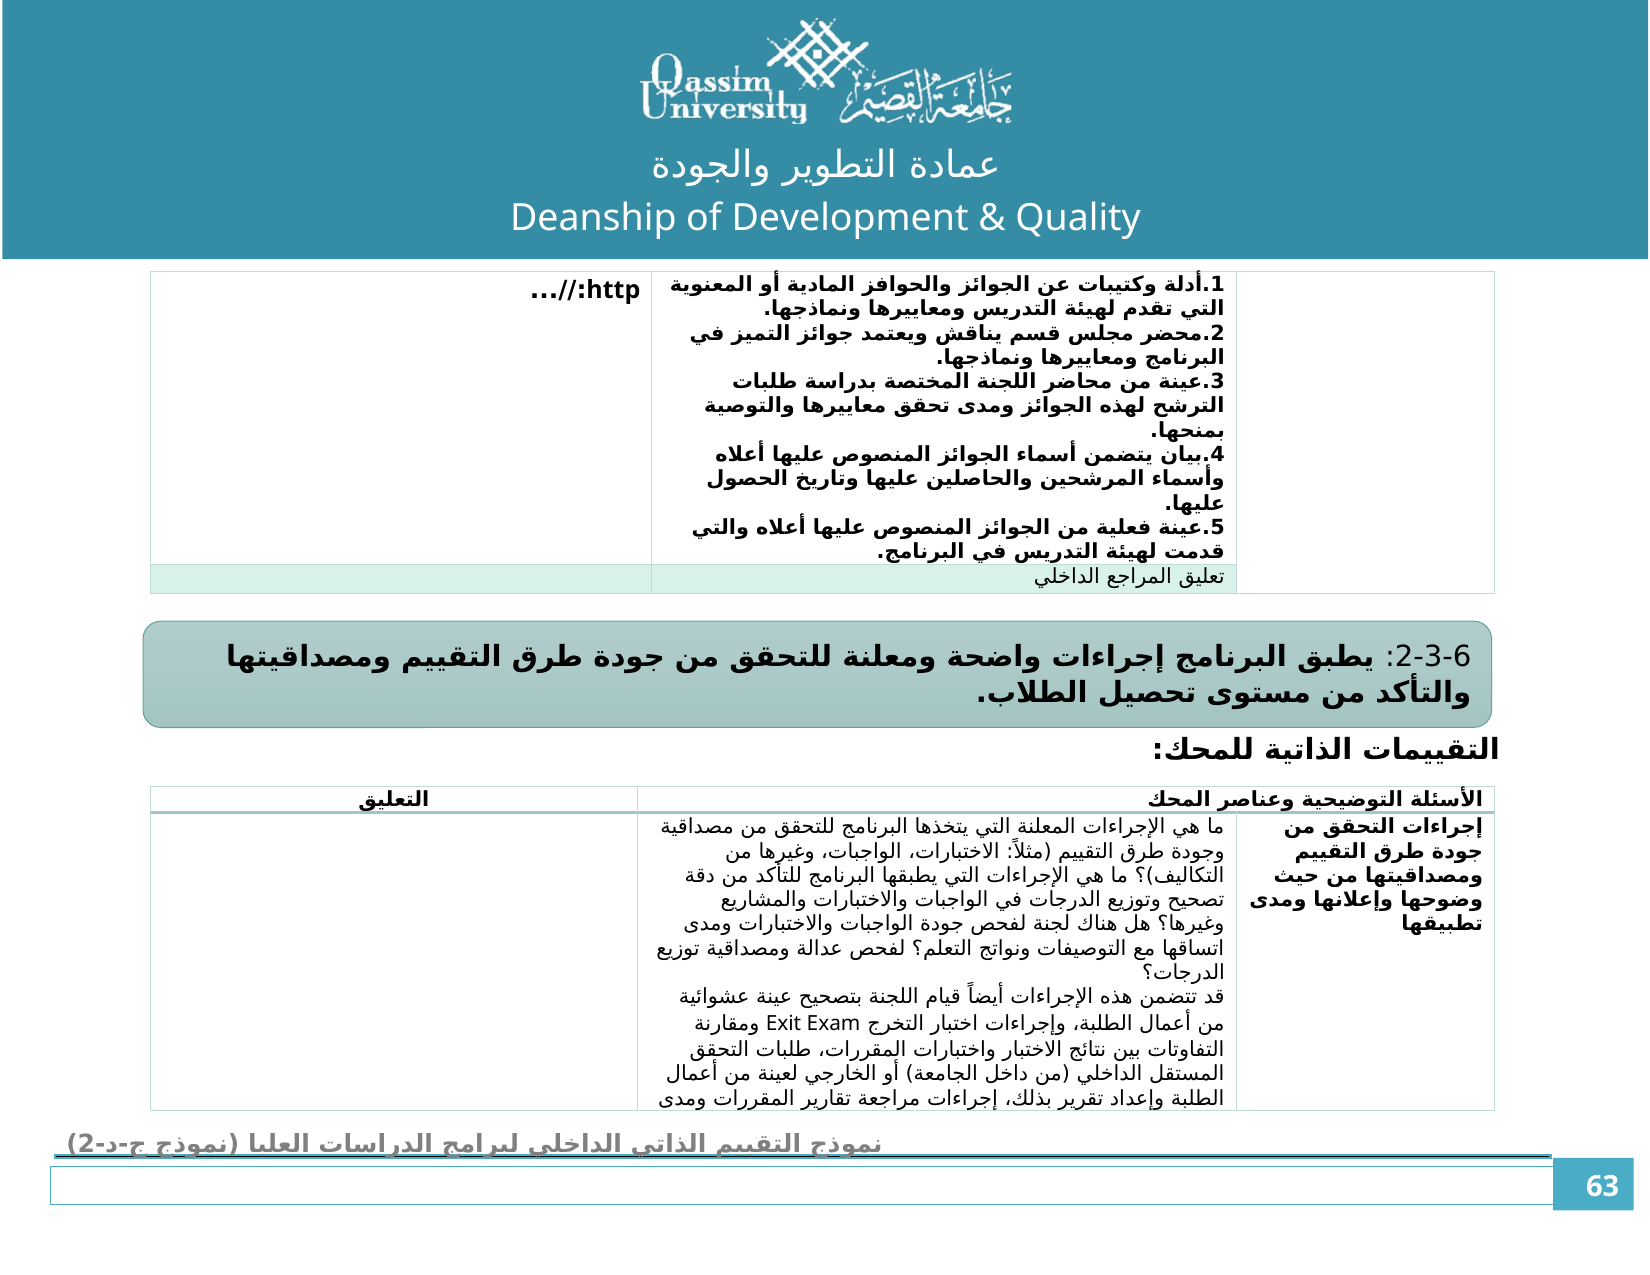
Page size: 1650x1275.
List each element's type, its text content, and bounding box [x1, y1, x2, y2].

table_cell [652, 272, 1236, 563]
table_cell [151, 814, 637, 1110]
table_cell تعليق المراجع الداخلي [652, 565, 1236, 593]
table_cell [638, 814, 1236, 1110]
table_header الأسئلة التوضيحية وعناصر المحك [638, 787, 1494, 811]
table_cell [1237, 814, 1494, 1110]
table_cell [151, 272, 651, 563]
table_cell [151, 565, 651, 593]
text التقييمات الذاتية للمحك: [150, 733, 1500, 767]
table_header التعليق [151, 787, 637, 811]
